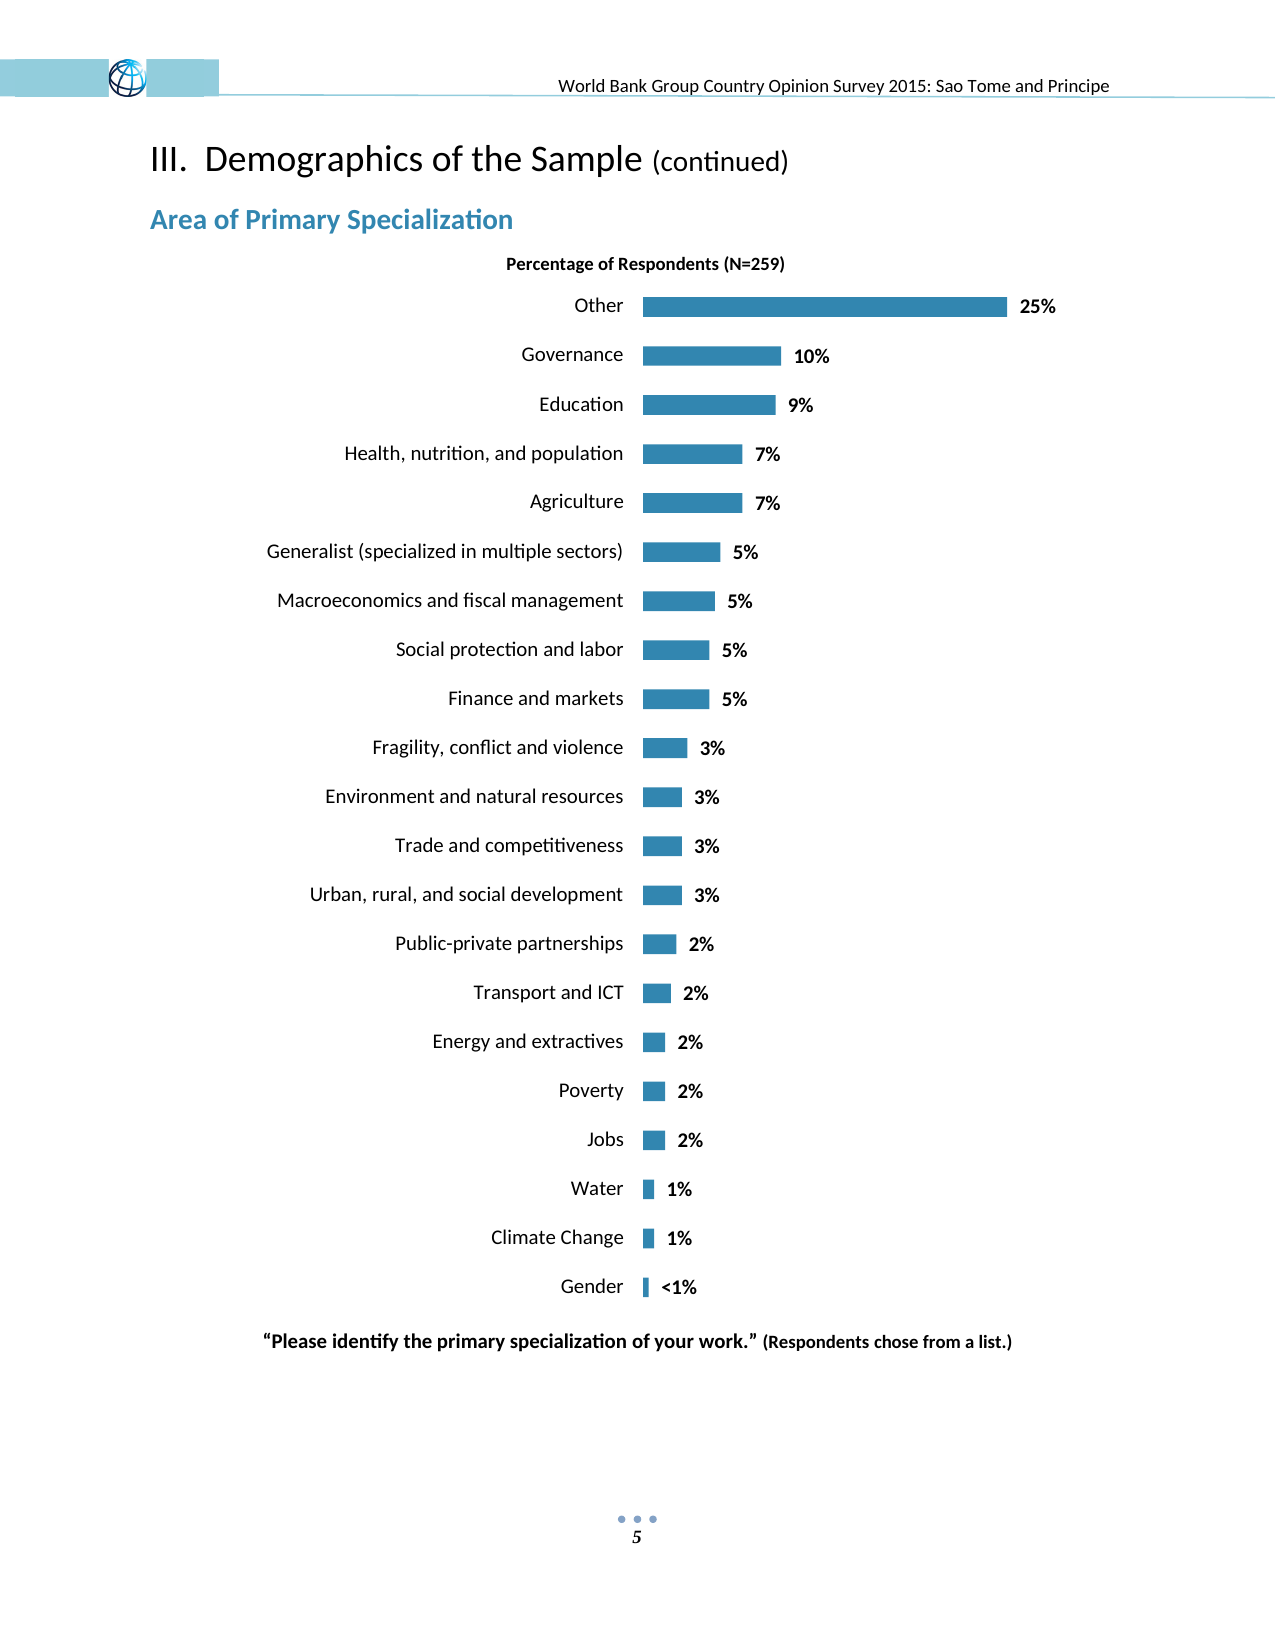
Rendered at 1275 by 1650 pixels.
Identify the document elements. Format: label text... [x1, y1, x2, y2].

subtitle Area of Primary Specialization [150, 201, 1125, 237]
subtitle III. Demographics of the Sample (continued) [150, 135, 1125, 181]
picture [108, 59, 147, 97]
